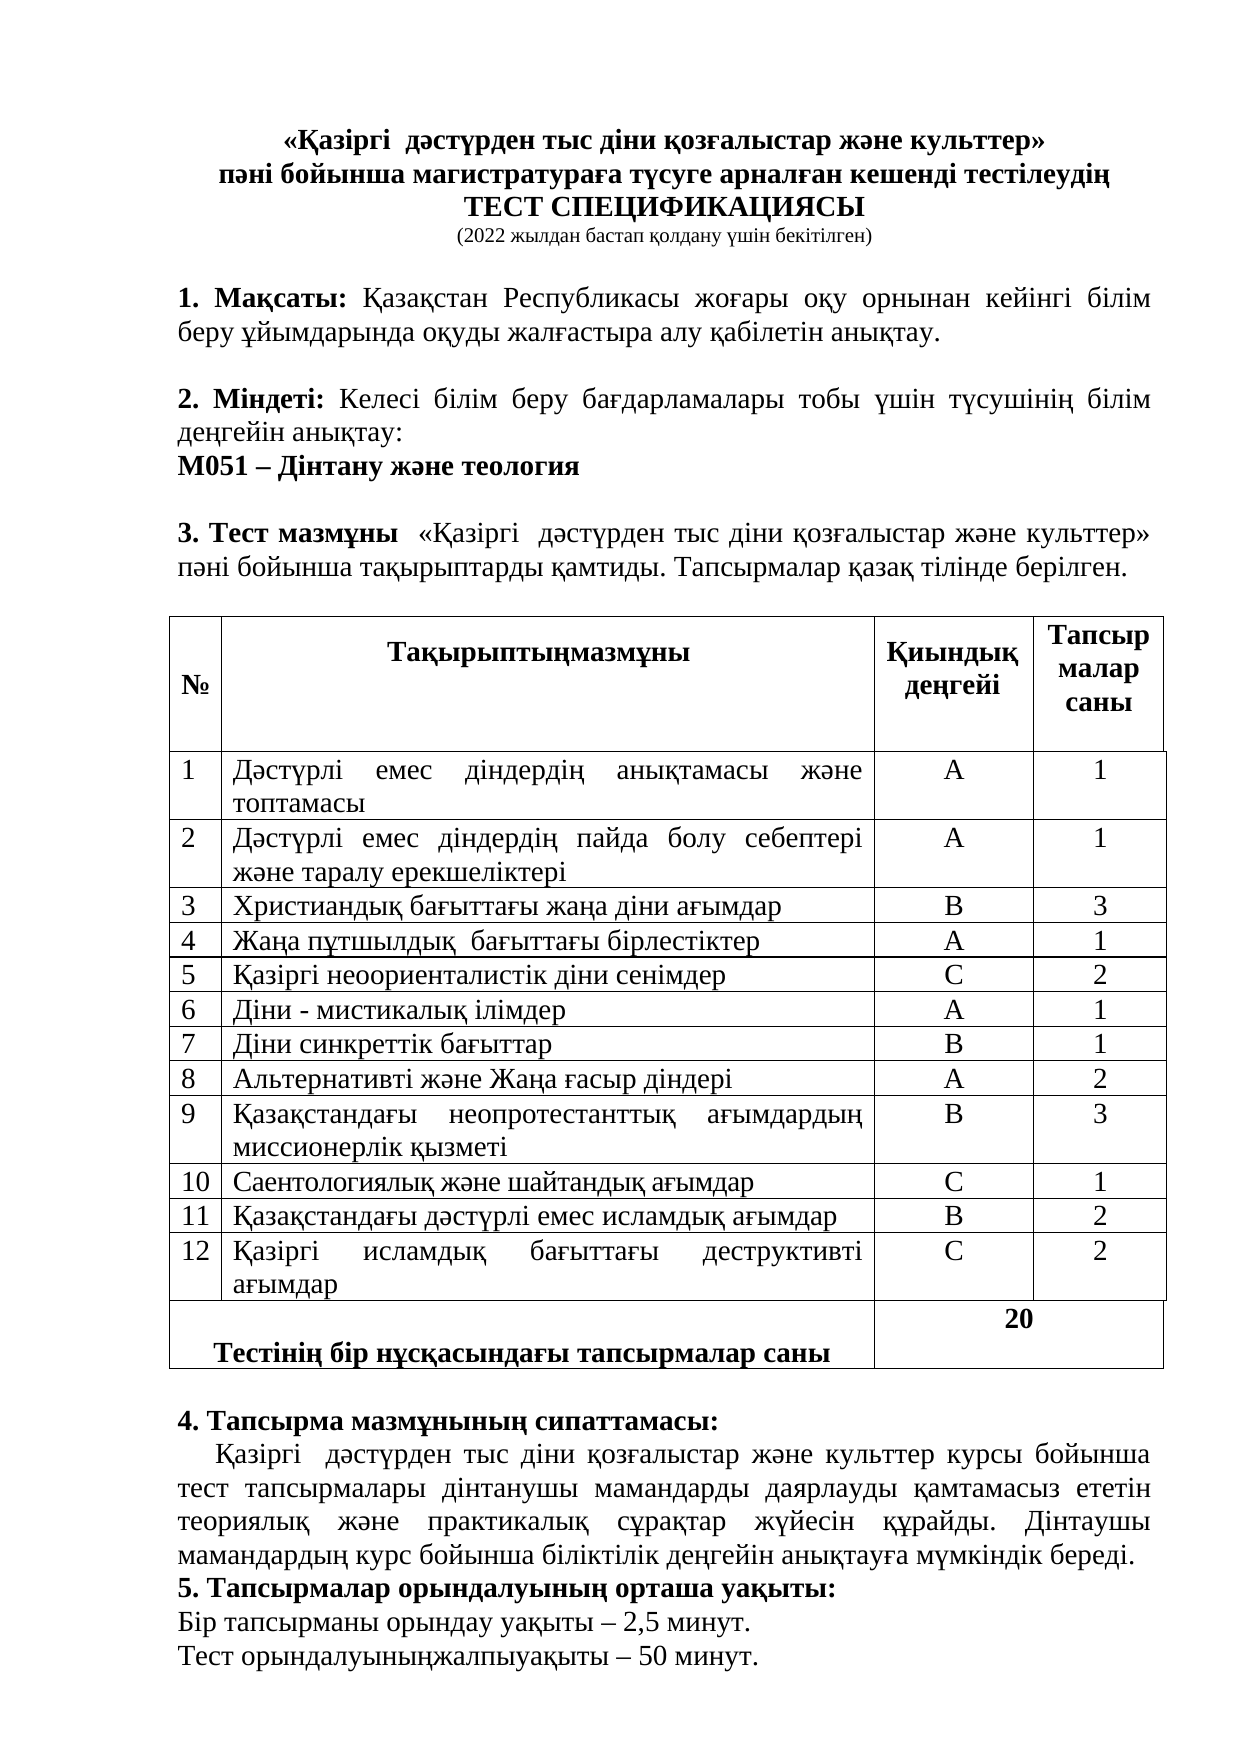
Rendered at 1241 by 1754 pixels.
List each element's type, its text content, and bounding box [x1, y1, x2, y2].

table_cell 7 [170, 1027, 221, 1060]
table_cell Христиандық бағыттағы жаңа діни ағымдар [222, 888, 874, 922]
table_cell 9 [170, 1096, 221, 1163]
text «Қазіргі дәстүрден тыс діни қозғалыстар және культтер» [177, 122, 1152, 156]
table_cell 1 [1034, 752, 1166, 819]
text 3. Тест мазмұны «Қазіргі дәстүрден тыс діни қозғалыстар және культтер» пәні бойынша тақырыптарды қамтиды. Тапсырмалар қазақ тілінде берілген. [177, 515, 1152, 582]
table_cell 2 [1034, 1061, 1166, 1095]
table_header Тапсыр малар саны [1034, 617, 1163, 751]
table_cell Қазіргі исламдық бағыттағы деструктивті ағымдар [222, 1233, 874, 1300]
table_cell А [875, 992, 1033, 1026]
table_cell Қазақстандағы неопротестанттық ағымдардың миссионерлік қызметі [222, 1096, 874, 1163]
table_cell 3 [170, 888, 221, 922]
table_cell В [875, 1199, 1033, 1232]
table_cell А [875, 1061, 1033, 1095]
text Бір тапсырманы орындау уақыты – 2,5 минут. [177, 1604, 1152, 1638]
table_cell А [875, 820, 1033, 887]
table_header Тақырыптыңмазмұны [222, 617, 874, 751]
text пәні бойынша магистратураға түсуге арналған кешенді тестілеудің [177, 156, 1152, 189]
table_cell А [875, 923, 1033, 956]
table_cell 1 [1034, 923, 1166, 956]
text (2022 жылдан бастап қолдану үшін бекітілген) [177, 223, 1152, 247]
table_cell С [875, 958, 1033, 991]
table_cell 1 [1034, 820, 1166, 887]
table_cell 2 [170, 820, 221, 887]
table_cell 10 [170, 1164, 221, 1197]
table_cell В [875, 1027, 1033, 1060]
table_cell 1 [1034, 992, 1166, 1026]
table_cell Саентологиялық және шайтандық ағымдар [222, 1164, 874, 1197]
table_cell 4 [170, 923, 221, 956]
text 2. Міндеті: Келесі білім беру бағдарламалары тобы үшін түсушінің білім деңгейін анықтау: [177, 381, 1152, 448]
table_cell Діни - мистикалық ілімдер [222, 992, 874, 1026]
text 1. Мақсаты: Қазақстан Республикасы жоғары оқу орнынан кейінгі білім беру ұйымдарында оқуды жалғастыра алу қабілетін анықтау. [177, 280, 1152, 347]
table_header № [170, 617, 221, 751]
table_cell Тестінің бір нұсқасындағы тапсырмалар саны [170, 1301, 874, 1368]
table_cell С [875, 1164, 1033, 1197]
text М051‏ – Дінтану және теология [177, 448, 1152, 482]
text 5. Тапсырмалар орындалуының орташа уақыты: [177, 1571, 1152, 1604]
table_cell Қазақстандағы дәстүрлі емес исламдық ағымдар [222, 1199, 874, 1232]
text ТЕСТ СПЕЦИФИКАЦИЯСЫ [177, 189, 1152, 223]
text Қазіргі дәстүрден тыс діни қозғалыстар және культтер курсы бойынша тест тапсырмалары дінтанушы мамандарды даярлауды қамтамасыз ететін теориялық және практикалық сұрақтар жүйесін құрайды. Дінтаушы мамандардың курс бойынша біліктілік деңгейін анықтауға мүмкіндік береді. [177, 1436, 1152, 1571]
table_cell 20 [875, 1301, 1163, 1368]
table_cell Қазіргі неоориенталистік діни сенімдер [222, 958, 874, 991]
table_cell Альтернативті және Жаңа ғасыр діндері [222, 1061, 874, 1095]
table_cell 2 [1034, 1233, 1166, 1300]
table_cell 12 [170, 1233, 221, 1300]
table_cell А [875, 752, 1033, 819]
table_cell Жаңа пұтшылдық бағыттағы бірлестіктер [222, 923, 874, 956]
table_cell Дәстүрлі емес діндердің анықтамасы және топтамасы [222, 752, 874, 819]
table_cell 5 [170, 958, 221, 991]
text Тест орындалуыныңжалпыуақыты – 50 минут. [177, 1638, 1152, 1671]
table_cell В [875, 1096, 1033, 1163]
table_header Қиындықдеңгейі [875, 617, 1033, 751]
table_cell 2 [1034, 1199, 1166, 1232]
table_cell 1 [1034, 1027, 1166, 1060]
table_cell 11 [170, 1199, 221, 1232]
table_cell 3 [1034, 888, 1166, 922]
table_cell 8 [170, 1061, 221, 1095]
table_cell В [875, 888, 1033, 922]
text 4. Тапсырма мазмұнының сипаттамасы: [177, 1403, 1152, 1436]
table_cell 6 [170, 992, 221, 1026]
table_cell Діни синкреттік бағыттар [222, 1027, 874, 1060]
table_cell 1 [1034, 1164, 1166, 1197]
table_cell 3 [1034, 1096, 1166, 1163]
table_cell С [875, 1233, 1033, 1300]
table_cell 2 [1034, 958, 1166, 991]
table_cell 1 [170, 752, 221, 819]
table_cell Дәстүрлі емес діндердің пайда болу себептері және таралу ерекшеліктері [222, 820, 874, 887]
